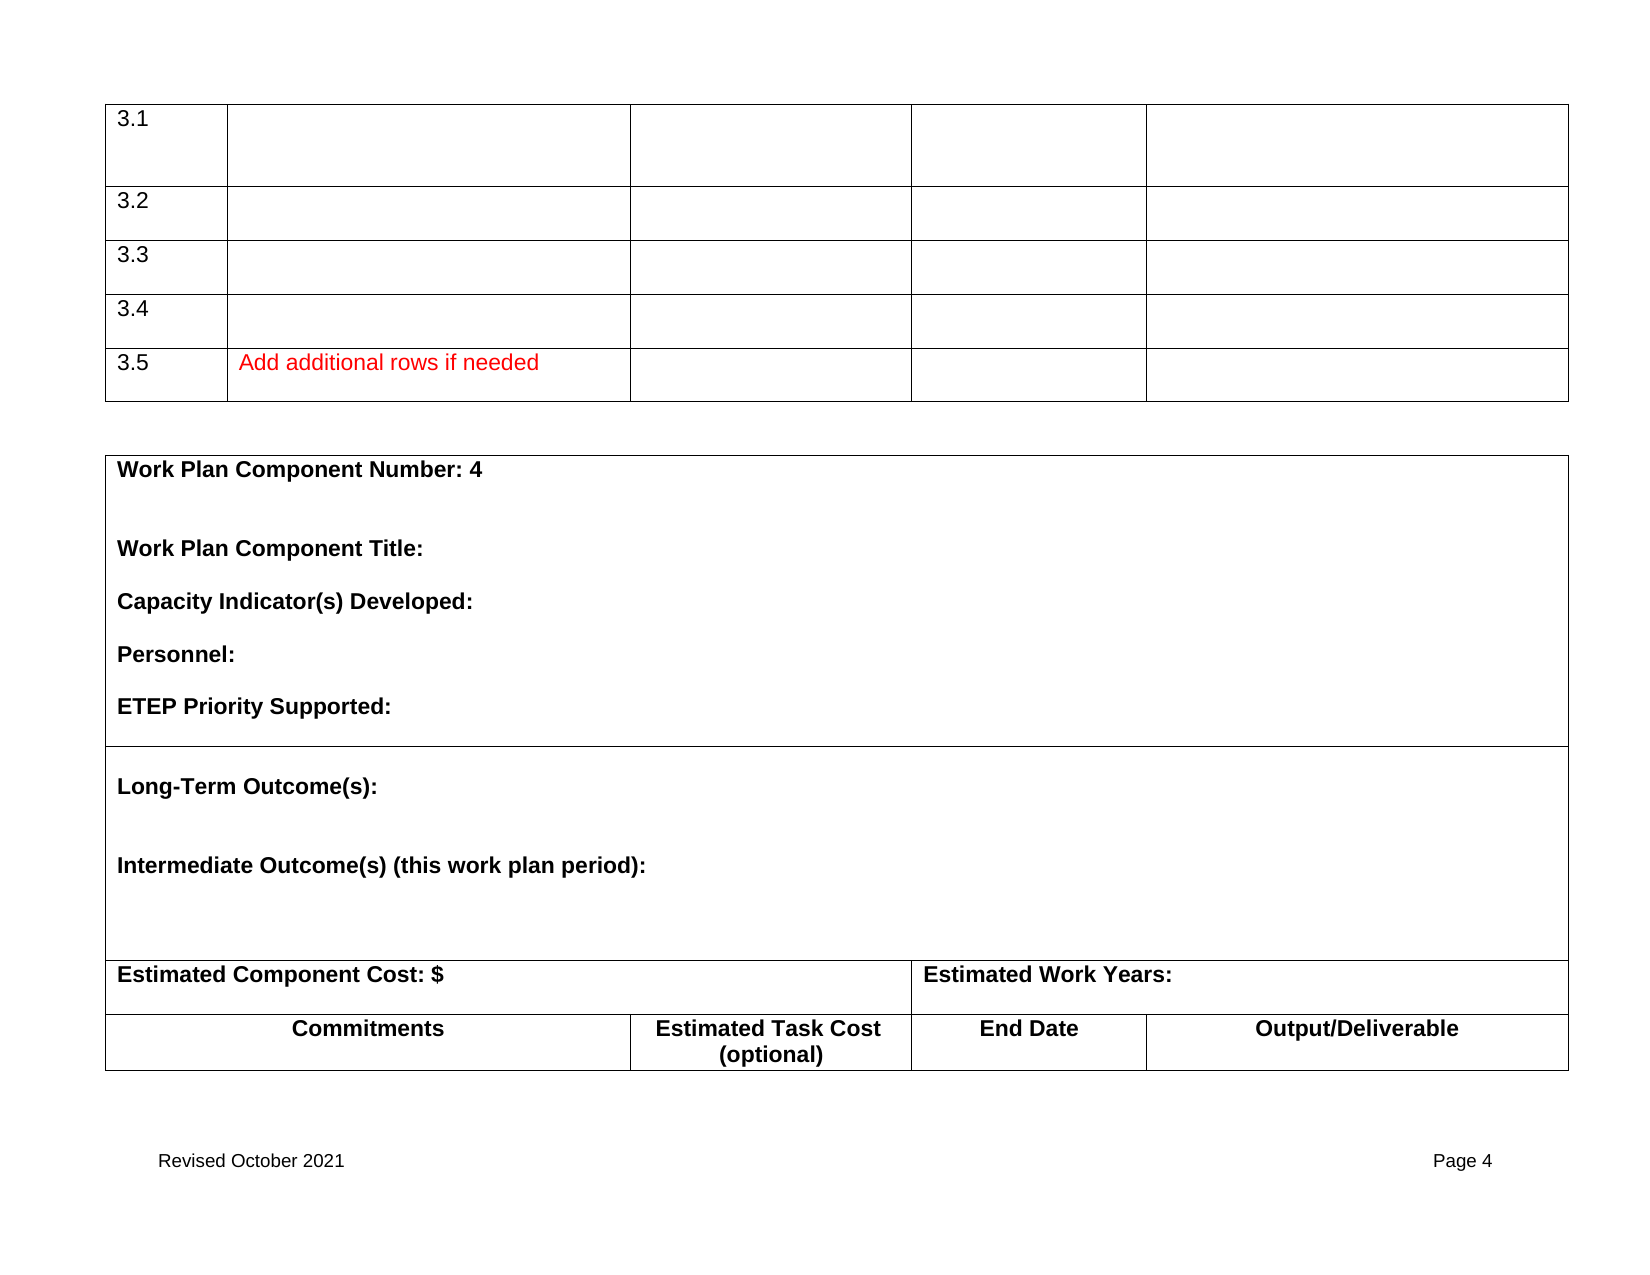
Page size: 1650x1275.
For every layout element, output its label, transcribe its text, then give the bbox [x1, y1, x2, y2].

table_cell [1147, 105, 1568, 186]
table_cell Long-Term Outcome(s): Intermediate Outcome(s) (this work plan period): [106, 747, 1568, 960]
table_cell [631, 105, 911, 186]
table_cell 3.4 [106, 295, 227, 347]
table_cell [1147, 295, 1568, 347]
table_cell [912, 349, 1146, 401]
table_cell [631, 295, 911, 347]
table_cell [228, 295, 630, 347]
table_header Work Plan Component Number: 4 Work Plan Component Title: Capacity Indicator(s) Developed: Personnel: ETEP Priority Supported: [106, 456, 1568, 746]
table_cell [912, 241, 1146, 294]
table_cell 3.1 [106, 105, 227, 186]
table_cell Output/Deliverable [1147, 1015, 1568, 1070]
table_cell Commitments [106, 1015, 630, 1070]
table_cell [631, 349, 911, 401]
table_cell 3.5 [106, 349, 227, 401]
table_cell [228, 105, 630, 186]
table_cell [1147, 349, 1568, 401]
table_cell Add additional rows if needed [228, 349, 630, 401]
table_cell Estimated Work Years: [912, 961, 1568, 1014]
table_cell [228, 241, 630, 294]
table_cell [1147, 187, 1568, 240]
table_cell 3.3 [106, 241, 227, 294]
table_cell 3.2 [106, 187, 227, 240]
table_cell [1147, 241, 1568, 294]
table_cell [912, 295, 1146, 347]
table_cell [228, 187, 630, 240]
table_cell [912, 187, 1146, 240]
table_cell [631, 241, 911, 294]
table_cell Estimated Component Cost: $ [106, 961, 911, 1014]
table_cell Estimated Task Cost (optional) [631, 1015, 911, 1070]
table_cell [912, 105, 1146, 186]
table_cell End Date [912, 1015, 1146, 1070]
table_cell [631, 187, 911, 240]
